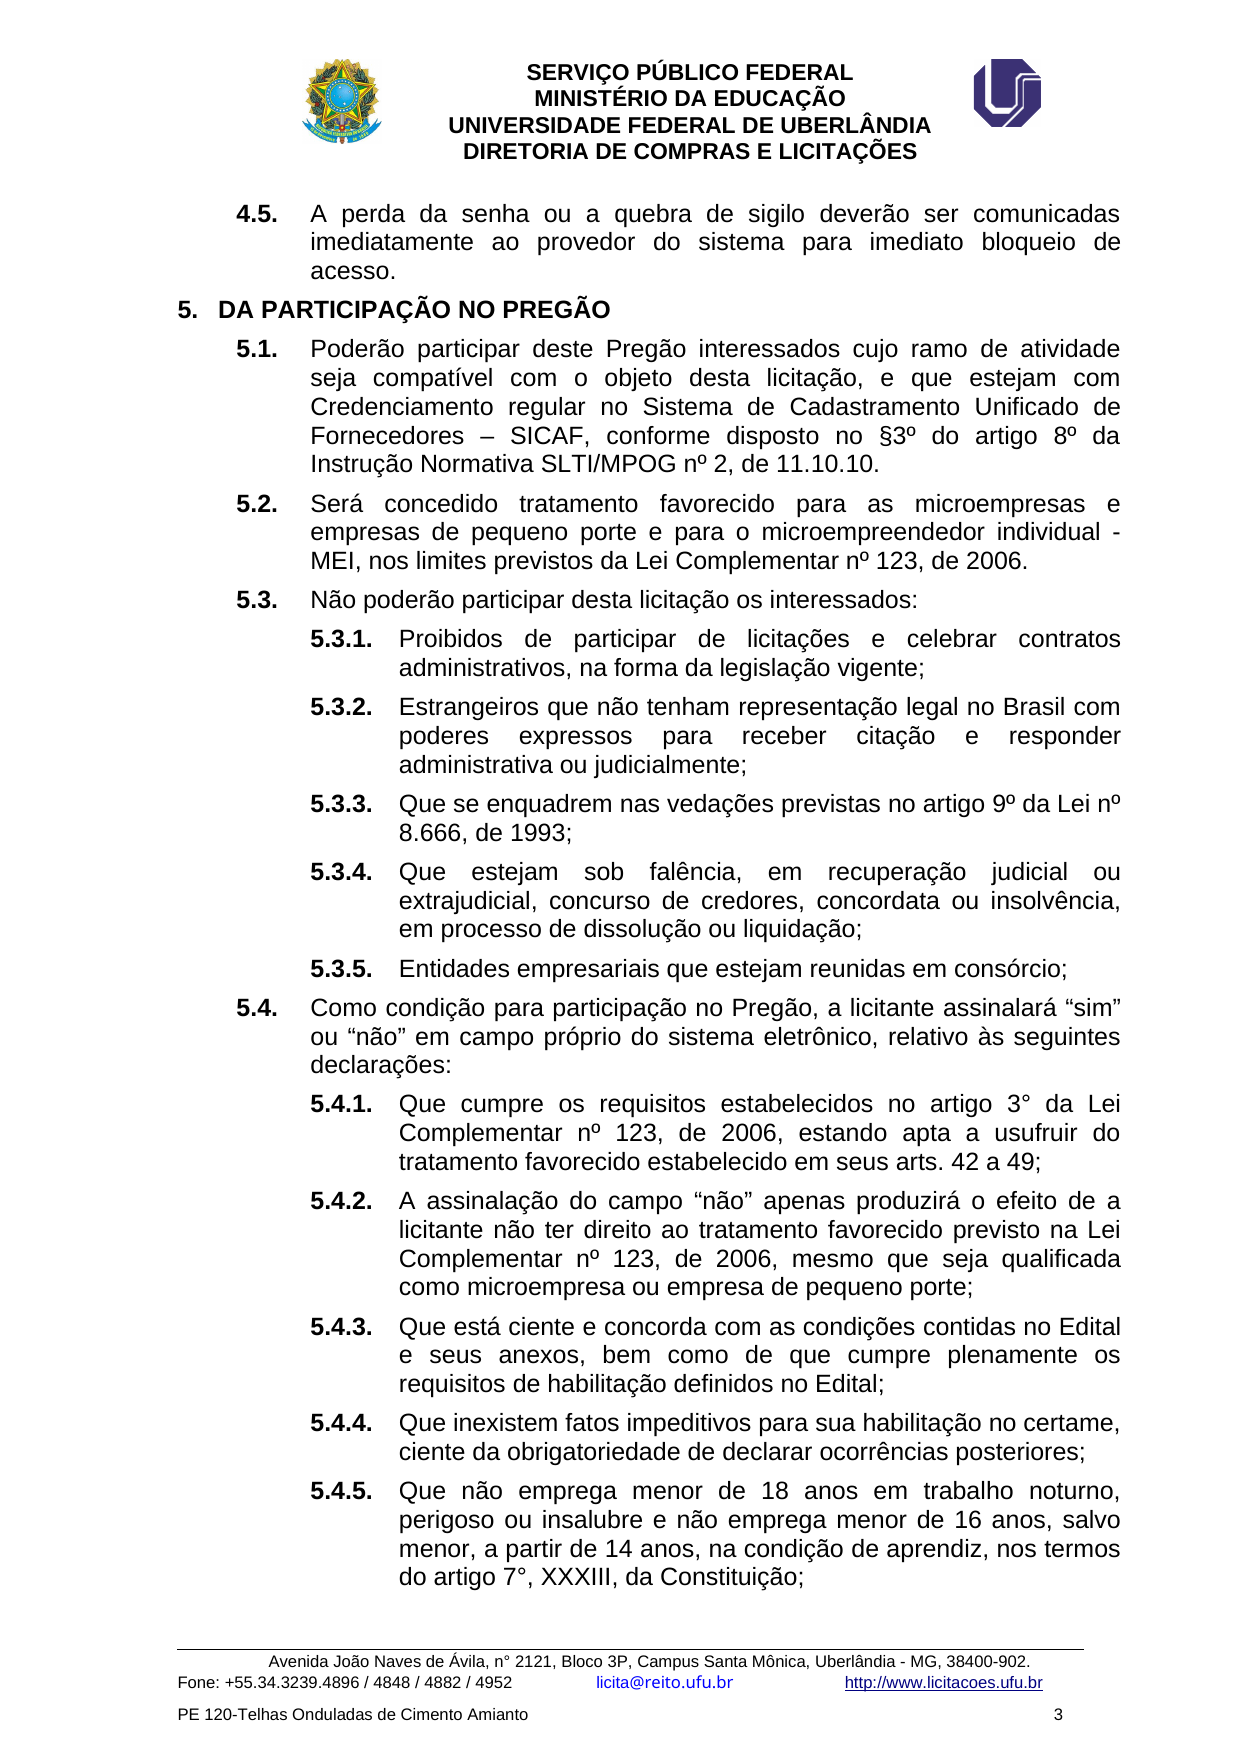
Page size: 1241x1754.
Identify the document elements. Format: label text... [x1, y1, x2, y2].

list Que cumpre os requisitos estabelecidos no artigo 3° da Lei Complementar nº 123, de 2006, estando apta a usufruir do tratamento favorecido estabelecido em seus arts. 42 a 49; [310, 1089, 1122, 1176]
list Que está ciente e concorda com as condições contidas no Edital e seus anexos, bem como de que cumpre plenamente os requisitos de habilitação definidos no Edital; [310, 1311, 1122, 1398]
list Estrangeiros que não tenham representação legal no Brasil com poderes expressos para receber citação e responder administrativa ou judicialmente; [310, 692, 1122, 778]
list Que se enquadrem nas vedações previstas no artigo 9º da Lei nº 8.666, de 1993; [310, 789, 1122, 846]
list A assinalação do campo “não” apenas produzirá o efeito de a licitante não ter direito ao tratamento favorecido previsto na Lei Complementar nº 123, de 2006, mesmo que seja qualificada como microempresa ou empresa de pequeno porte; [310, 1186, 1122, 1301]
list Que estejam sob falência, em recuperação judicial ou extrajudicial, concurso de credores, concordata ou insolvência, em processo de dissolução ou liquidação; [310, 857, 1122, 943]
list Que não emprega menor de 18 anos em trabalho noturno, perigoso ou insalubre e não emprega menor de 16 anos, salvo menor, a partir de 14 anos, na condição de aprendiz, nos termos do artigo 7°, XXXIII, da Constituição; [310, 1476, 1122, 1591]
list A perda da senha ou a quebra de sigilo deverão ser comunicadas imediatamente ao provedor do sistema para imediato bloqueio de acesso. [236, 198, 1122, 285]
picture [302, 59, 382, 144]
picture [973, 59, 1042, 128]
list Entidades empresariais que estejam reunidas em consórcio; [310, 953, 1122, 982]
list Que inexistem fatos impeditivos para sua habilitação no certame, ciente da obrigatoriedade de declarar ocorrências posteriores; [310, 1408, 1122, 1466]
list DA PARTICIPAÇÃO NO PREGÃO [177, 295, 1122, 324]
list Não poderão participar desta licitação os interessados: [236, 585, 1122, 614]
list Será concedido tratamento favorecido para as microempresas e empresas de pequeno porte e para o microempreendedor individual - MEI, nos limites previstos da Lei Complementar nº 123, de 2006. [236, 488, 1122, 575]
list Poderão participar deste Pregão interessados cujo ramo de atividade seja compatível com o objeto desta licitação, e que estejam com Credenciamento regular no Sistema de Cadastramento Unificado de Fornecedores – SICAF, conforme disposto no §3º do artigo 8º da Instrução Normativa SLTI/MPOG nº 2, de 11.10.10. [236, 334, 1122, 478]
list Como condição para participação no Pregão, a licitante assinalará “sim” ou “não” em campo próprio do sistema eletrônico, relativo às seguintes declarações: [236, 993, 1122, 1079]
list Proibidos de participar de licitações e celebrar contratos administrativos, na forma da legislação vigente; [310, 624, 1122, 682]
